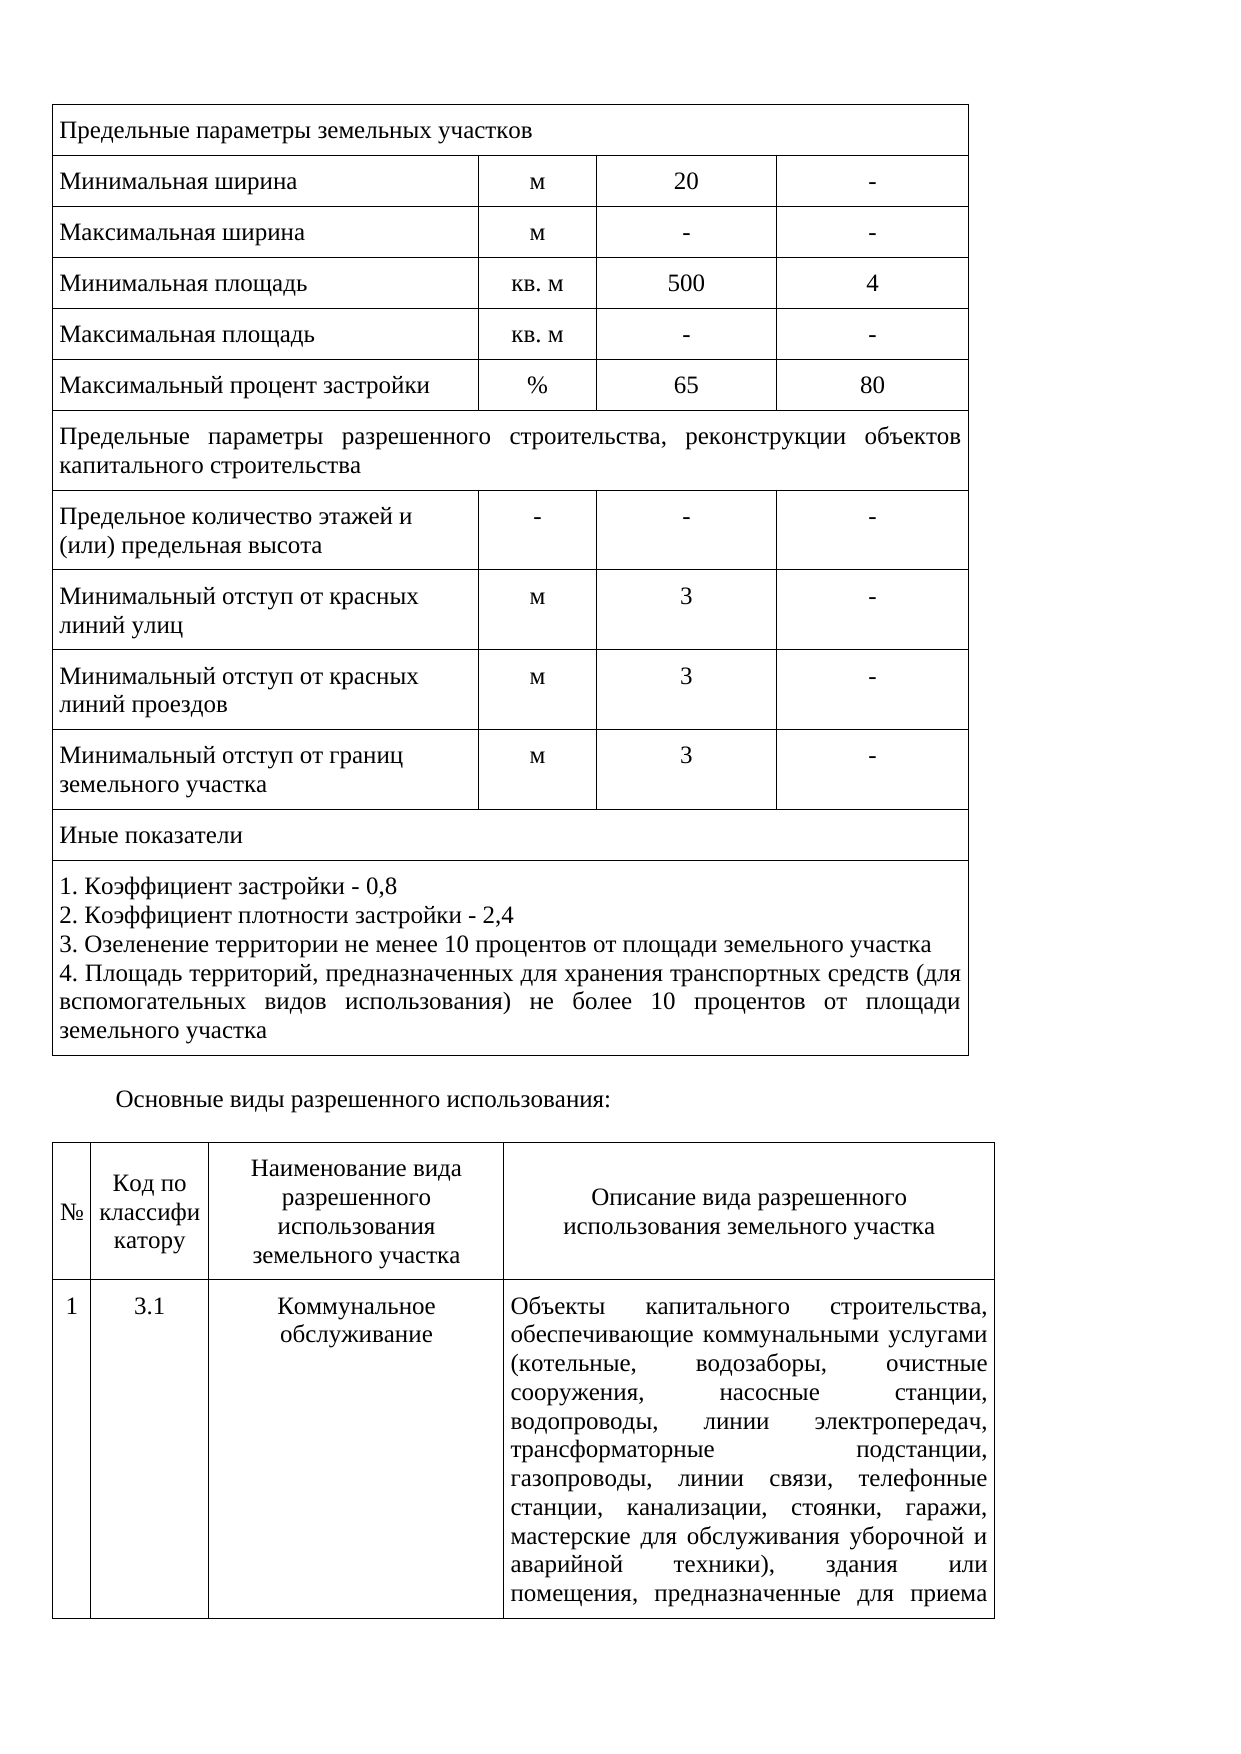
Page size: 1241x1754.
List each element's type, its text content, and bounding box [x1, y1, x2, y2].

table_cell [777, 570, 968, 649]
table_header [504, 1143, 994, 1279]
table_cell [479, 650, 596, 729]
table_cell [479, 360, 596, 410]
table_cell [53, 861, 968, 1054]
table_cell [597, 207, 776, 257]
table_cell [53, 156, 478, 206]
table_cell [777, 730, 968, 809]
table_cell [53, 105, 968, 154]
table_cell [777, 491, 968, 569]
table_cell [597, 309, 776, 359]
text Основные виды разрешенного использования: [59, 1084, 974, 1113]
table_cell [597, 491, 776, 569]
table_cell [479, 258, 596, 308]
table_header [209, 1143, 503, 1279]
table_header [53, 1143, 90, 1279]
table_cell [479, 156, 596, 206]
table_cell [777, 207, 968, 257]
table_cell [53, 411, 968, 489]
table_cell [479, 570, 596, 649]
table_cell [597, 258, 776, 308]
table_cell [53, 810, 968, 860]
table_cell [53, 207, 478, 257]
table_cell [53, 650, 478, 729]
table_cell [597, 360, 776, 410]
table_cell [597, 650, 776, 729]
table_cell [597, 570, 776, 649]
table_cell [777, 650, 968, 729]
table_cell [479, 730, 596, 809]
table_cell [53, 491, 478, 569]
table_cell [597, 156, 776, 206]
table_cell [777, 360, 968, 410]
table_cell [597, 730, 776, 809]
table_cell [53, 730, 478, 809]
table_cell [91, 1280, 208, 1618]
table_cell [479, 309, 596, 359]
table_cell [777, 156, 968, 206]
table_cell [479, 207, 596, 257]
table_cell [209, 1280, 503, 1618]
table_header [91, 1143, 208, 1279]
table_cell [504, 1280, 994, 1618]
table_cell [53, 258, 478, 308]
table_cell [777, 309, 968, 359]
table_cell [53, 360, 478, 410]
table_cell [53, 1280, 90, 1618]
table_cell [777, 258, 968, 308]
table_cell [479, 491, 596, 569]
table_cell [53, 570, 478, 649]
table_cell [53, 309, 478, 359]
